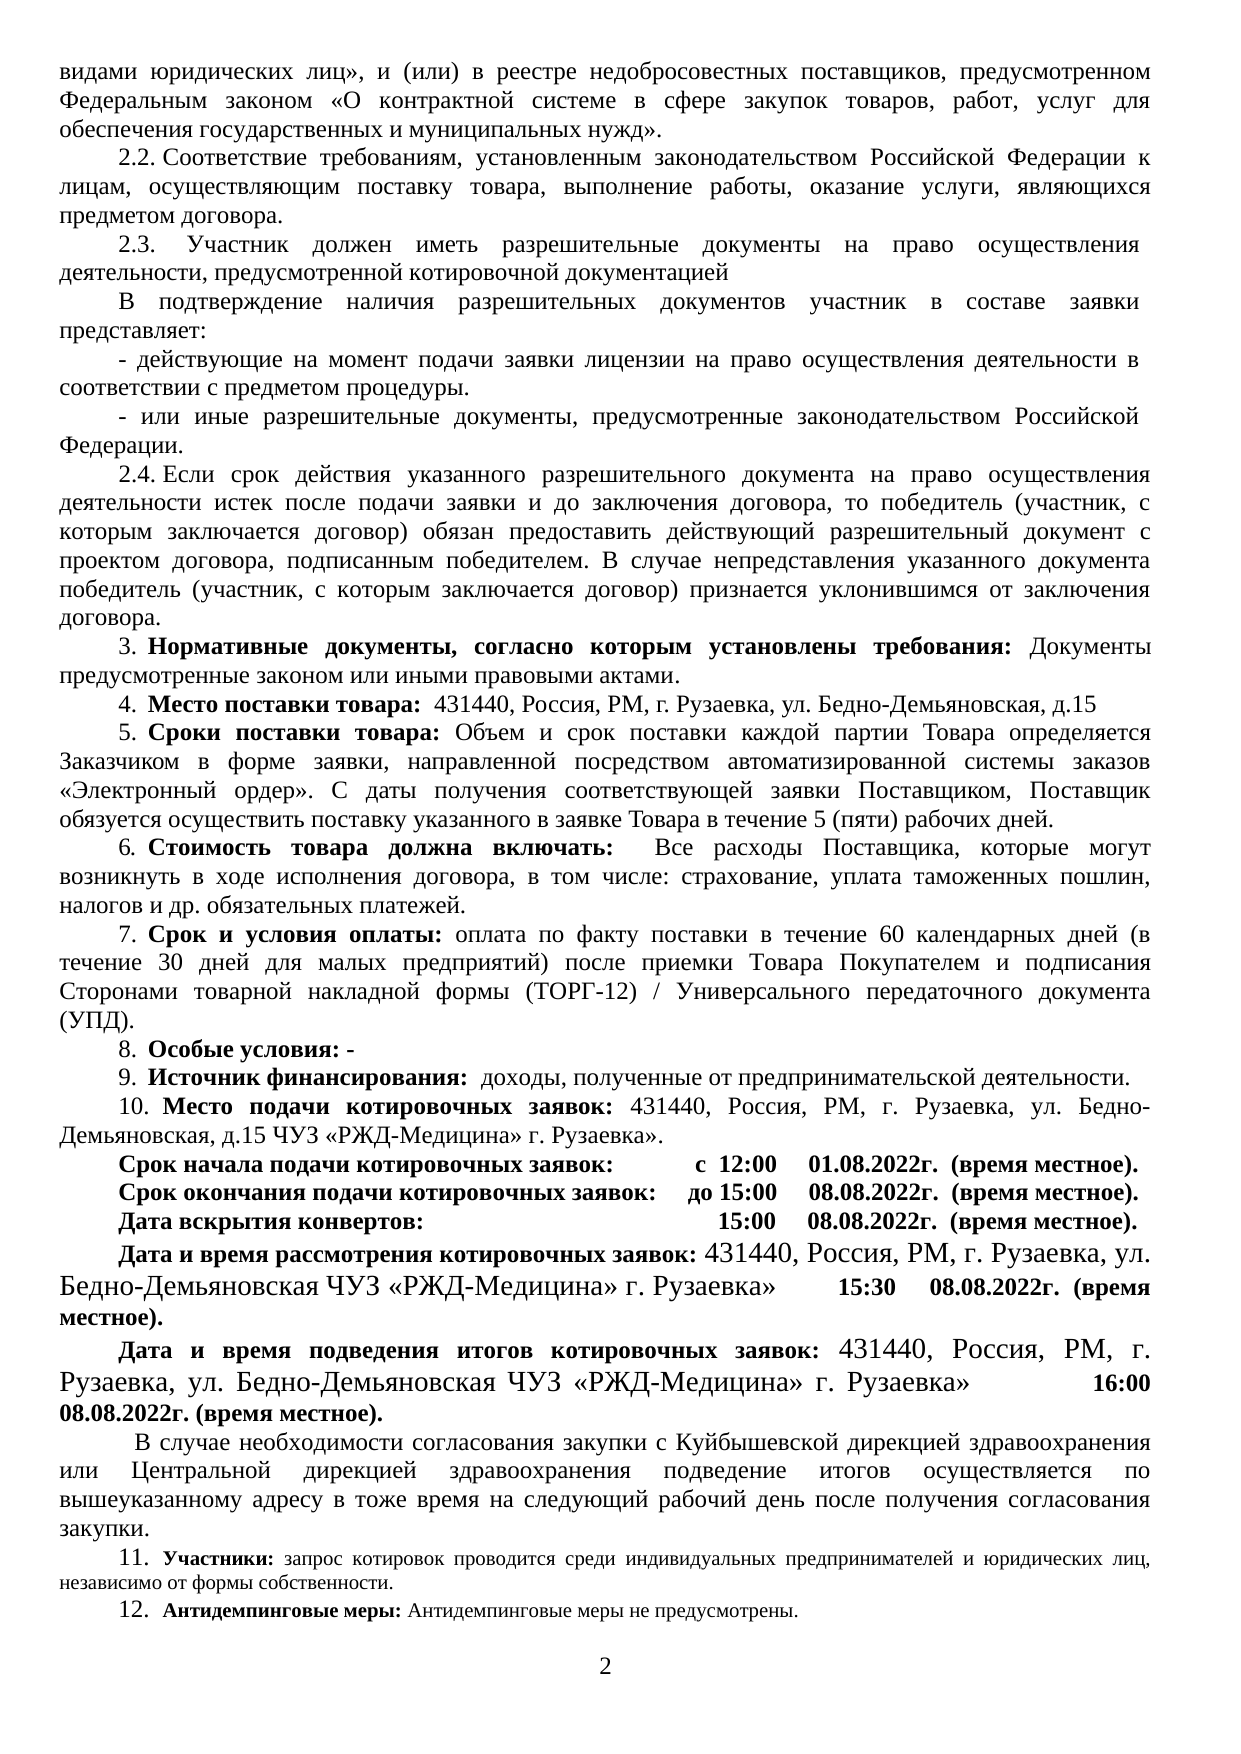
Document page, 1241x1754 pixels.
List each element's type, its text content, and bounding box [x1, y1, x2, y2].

list В подтверждение наличия разрешительных документов участник в составе заявки представляет: [59, 286, 1140, 344]
list Соответствие требованиям, установленным законодательством Российской Федерации к лицам, осуществляющим поставку товара, выполнение работы, оказание услуги, являющихся предметом договора. [59, 142, 1152, 229]
list Срок и условия оплаты: оплата по факту поставки в течение 60 календарных дней (в течение 30 дней для малых предприятий) после приемки Товара Покупателем и подписания Сторонами товарной накладной формы (ТОРГ-12) / Универсального передаточного документа (УПД). [59, 919, 1152, 1034]
list Стоимость товара должна включать: Все расходы Поставщика, которые могут возникнуть в ходе исполнения договора, в том числе: страхование, уплата таможенных пошлин, налогов и др. обязательных платежей. [59, 832, 1152, 919]
list Антидемпинговые меры: Антидемпинговые меры не предусмотрены. [103, 1594, 1152, 1623]
list Сроки поставки товара: Объем и срок поставки каждой партии Товара определяется Заказчиком в форме заявки, направленной посредством автоматизированной системы заказов «Электронный ордер». С даты получения соответствующей заявки Поставщиком, Поставщик обязуется осуществить поставку указанного в заявке Товара в течение 5 (пяти) рабочих дней. [59, 717, 1152, 832]
list Особые условия: - [103, 1034, 1152, 1062]
list Участник должен иметь разрешительные документы на право осуществления деятельности, предусмотренной котировочной документацией [59, 229, 1140, 286]
list Нормативные документы, согласно которым установлены требования: Документы предусмотренные законом или иными правовыми актами. [59, 631, 1152, 689]
text Дата и время рассмотрения котировочных заявок: 15:30 08.08.2022г. (время местное). [59, 1235, 1152, 1331]
text Дата вскрытия конвертов: 15:00 08.08.2022г. (время местное). [59, 1206, 1152, 1235]
list - или иные разрешительные документы, предусмотренные законодательством Российской Федерации. [59, 401, 1140, 459]
list Место подачи котировочных заявок: 431440, Россия, РМ, г. Рузаевка, ул. Бедно-Демьяновская, д.15 . [59, 1091, 1152, 1149]
text Срок начала подачи котировочных заявок: с 12:00 01.08.2022г. (время местное). [59, 1149, 1152, 1177]
list - действующие на момент подачи заявки лицензии на право осуществления деятельности в соответствии с предметом процедуры. [59, 344, 1140, 401]
list Место поставки товара: 431440, Россия, РМ, г. Рузаевка, ул. Бедно-Демьяновская, д.15 [59, 689, 1152, 717]
text Дата и время подведения итогов котировочных заявок: 16:00 08.08.2022г. (время местное). [59, 1331, 1152, 1427]
list Участники: запрос котировок проводится среди индивидуальных предпринимателей и юридических лиц, независимо от формы собственности. [59, 1542, 1152, 1594]
list Источник финансирования: доходы, полученные от предпринимательской деятельности. [59, 1062, 1152, 1091]
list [59, 56, 1152, 142]
text Срок окончания подачи котировочных заявок: до 15:00 08.08.2022г. (время местное). [59, 1177, 1152, 1206]
text В случае необходимости согласования закупки с Куйбышевской дирекцией здравоохранения или Центральной дирекцией здравоохранения подведение итогов осуществляется по вышеуказанному адресу в тоже время на следующий рабочий день после получения согласования закупки. [59, 1427, 1152, 1542]
list Если срок действия указанного разрешительного документа на право осуществления деятельности истек после подачи заявки и до заключения договора, то победитель (участник, с которым заключается договор) обязан предоставить действующий разрешительный документ с проектом договора, подписанным победителем. В случае непредставления указанного документа победитель (участник, с которым заключается договор) признается уклонившимся от заключения договора. [59, 459, 1152, 631]
